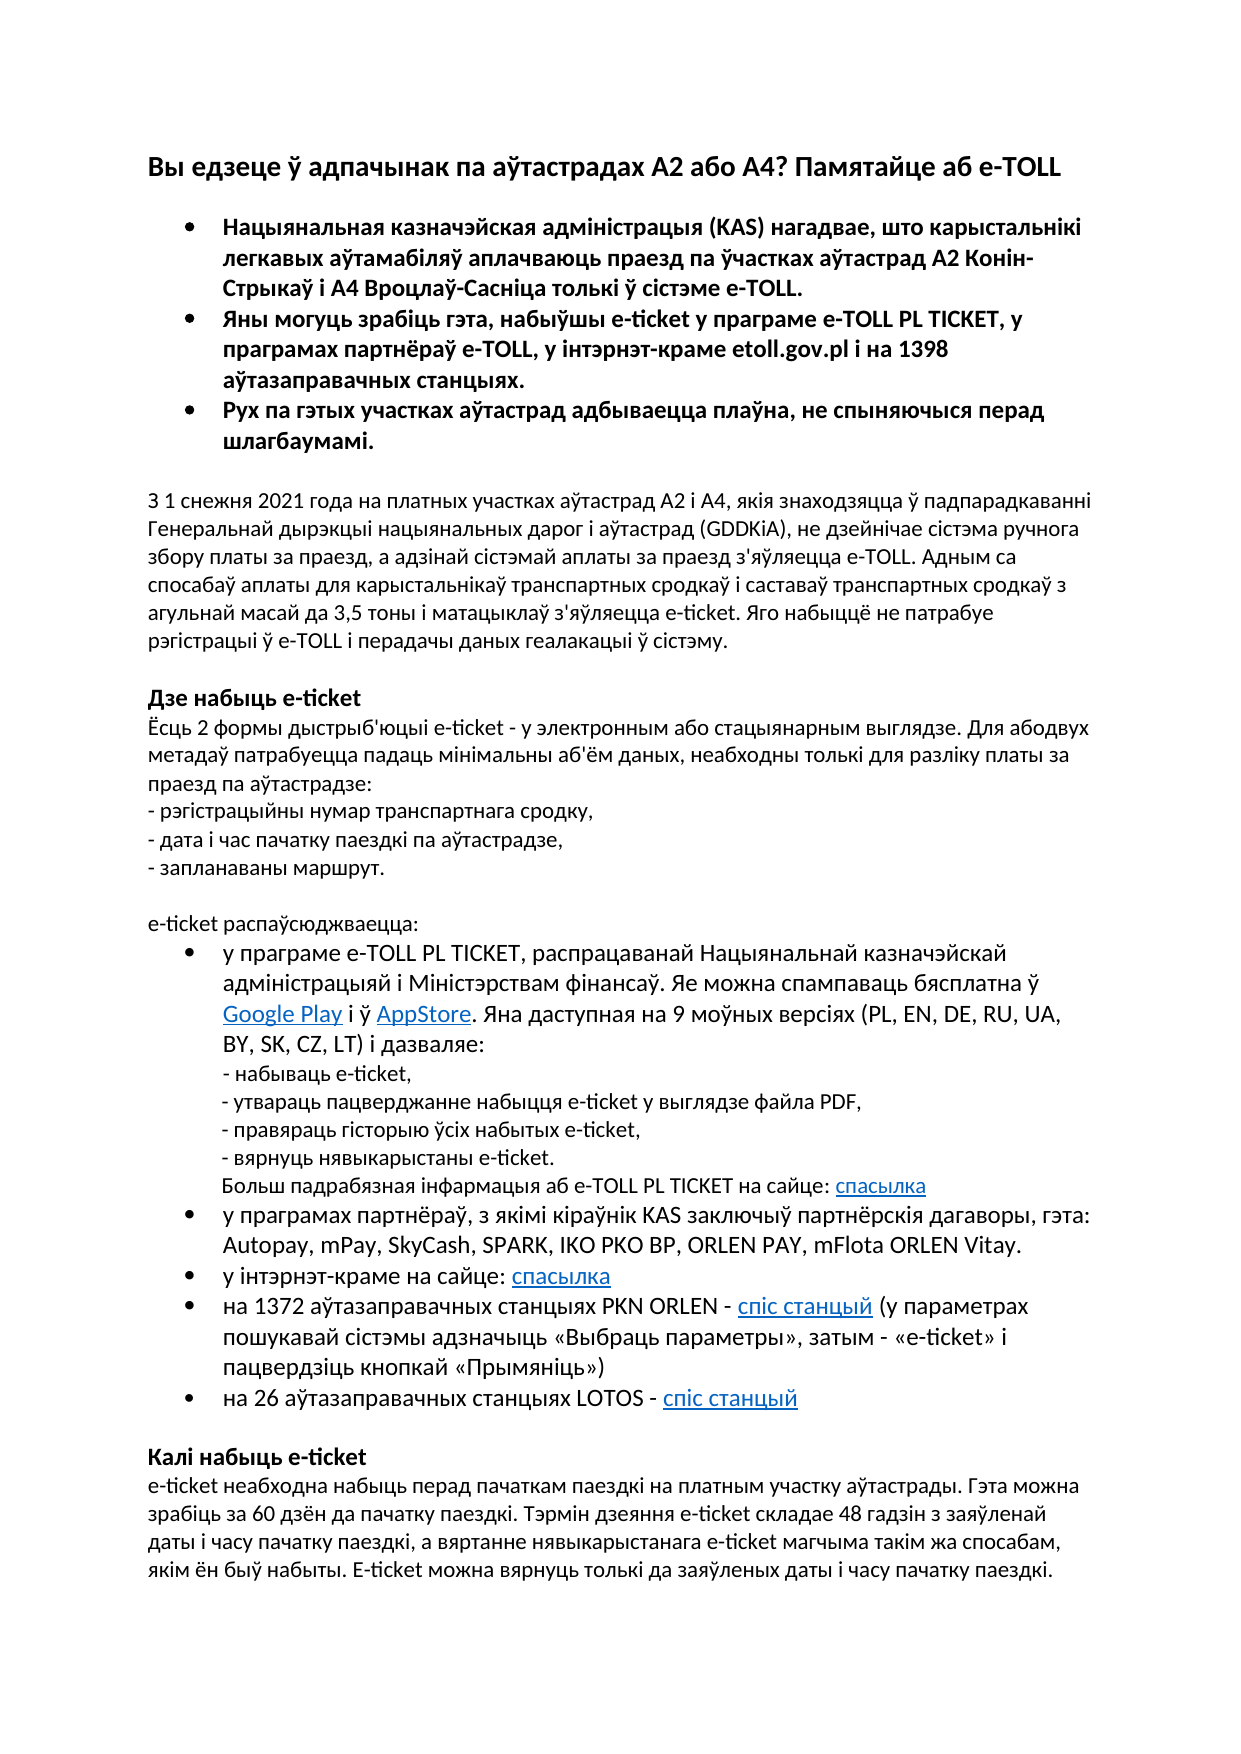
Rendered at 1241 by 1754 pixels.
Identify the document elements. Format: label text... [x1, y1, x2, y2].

text Дзе набыць e-ticket [148, 682, 1093, 713]
list на 1372 аўтазаправачных станцыях PKN ORLEN - спіс станцый (у параметрах пошукавай сістэмы адзначыць «Выбраць параметры», затым - «e-ticket» і пацвердзіць кнопкай «Прымяніць») [185, 1291, 1093, 1382]
text Ёсць 2 формы дыстрыб'юцыі e-ticket - у электронным або стацыянарным выглядзе. Для абодвух метадаў патрабуецца падаць мінімальны аб'ём даных, неабходны толькі для разліку платы за праезд па аўтастрадзе: [148, 713, 1093, 797]
text Больш падрабязная інфармацыя аб e-TOLL PL TICKET на сайце: спасылка [221, 1171, 1093, 1199]
list на 26 аўтазаправачных станцыях LOTOS - спіс станцый [185, 1382, 1093, 1413]
text - вярнуць нявыкарыстаны e-ticket. [148, 1143, 1093, 1171]
text e-ticket распаўсюджваецца: [148, 909, 1093, 937]
text - дата і час пачатку паездкі па аўтастрадзе, [148, 825, 1093, 853]
text - набываць e-ticket, [223, 1059, 1093, 1087]
text - правяраць гісторыю ўсіх набытых e-ticket, [148, 1115, 1093, 1143]
text - запланаваны маршрут. [148, 853, 1093, 881]
text e-ticket неабходна набыць перад пачаткам паездкі на платным участку аўтастрады. Гэта можна зрабіць за 60 дзён да пачатку паездкі. Тэрмін дзеяння e-ticket складае 48 гадзін з заяўленай даты і часу пачатку паездкі, а вяртанне нявыкарыстанага e-ticket магчыма такім жа спосабам, якім ён быў набыты. E-ticket можна вярнуць толькі да заяўленых даты і часу пачатку паездкі. [148, 1471, 1093, 1583]
text Калі набыць e-ticket [148, 1441, 1093, 1471]
list у інтэрнэт-краме на сайце: спасылка [185, 1260, 1093, 1291]
list Рух па гэтых участках аўтастрад адбываецца плаўна, не спыняючыся перад шлагбаумамі. [185, 394, 1093, 455]
text З 1 снежня 2021 года на платных участках аўтастрад А2 і А4, якія знаходзяцца ў падпарадкаванні Генеральнай дырэкцыі нацыянальных дарог і аўтастрад (GDDKiA), не дзейнічае сістэма ручнога збору платы за праезд, а адзінай сістэмай аплаты за праезд з'яўляецца e-TOLL. Адным са спосабаў аплаты для карыстальнікаў транспартных сродкаў і саставаў транспартных сродкаў з агульнай масай да 3,5 тоны і матацыклаў з'яўляецца e-ticket. Яго набыццё не патрабуе рэгістрацыі ў e-TOLL і перадачы даных геалакацыі ў сістэму. [148, 486, 1093, 654]
list у праграме e-TOLL PL TICKET, распрацаванай Нацыянальнай казначэйскай адміністрацыяй і Міністэрствам фінансаў. Яе можна спампаваць бясплатна ў Google Play і ў AppStore. Яна даступная на 9 моўных версіях (PL, EN, DE, RU, UA, BY, SK, CZ, LT) і дазваляе: [185, 937, 1093, 1059]
text - утвараць пацверджанне набыцця e-ticket у выглядзе файла PDF, [148, 1087, 1093, 1115]
list у праграмах партнёраў, з якімі кіраўнік KAS заключыў партнёрскія дагаворы, гэта: Autopay, mPay, SkyCash, SPARK, IKO PKO BP, ORLEN PAY, mFlota ORLEN Vitay. [185, 1199, 1093, 1260]
text - рэгістрацыйны нумар транспартнага сродку, [148, 797, 1093, 825]
text Вы едзеце ў адпачынак па аўтастрадах А2 або А4? Памятайце аб e-TOLL [148, 148, 1093, 183]
list Яны могуць зрабіць гэта, набыўшы e-ticket у праграме e-TOLL PL TICKET, у праграмах партнёраў e-TOLL, у інтэрнэт-краме etoll.gov.pl і на 1398 аўтазаправачных станцыях. [185, 303, 1093, 394]
list Нацыянальная казначэйская адміністрацыя (KAS) нагадвае, што карыстальнікі легкавых аўтамабіляў аплачваюць праезд па ўчастках аўтастрад A2 Конін-Стрыкаў і A4 Вроцлаў-Сасніца толькі ў сістэме e-TOLL. [185, 211, 1093, 303]
